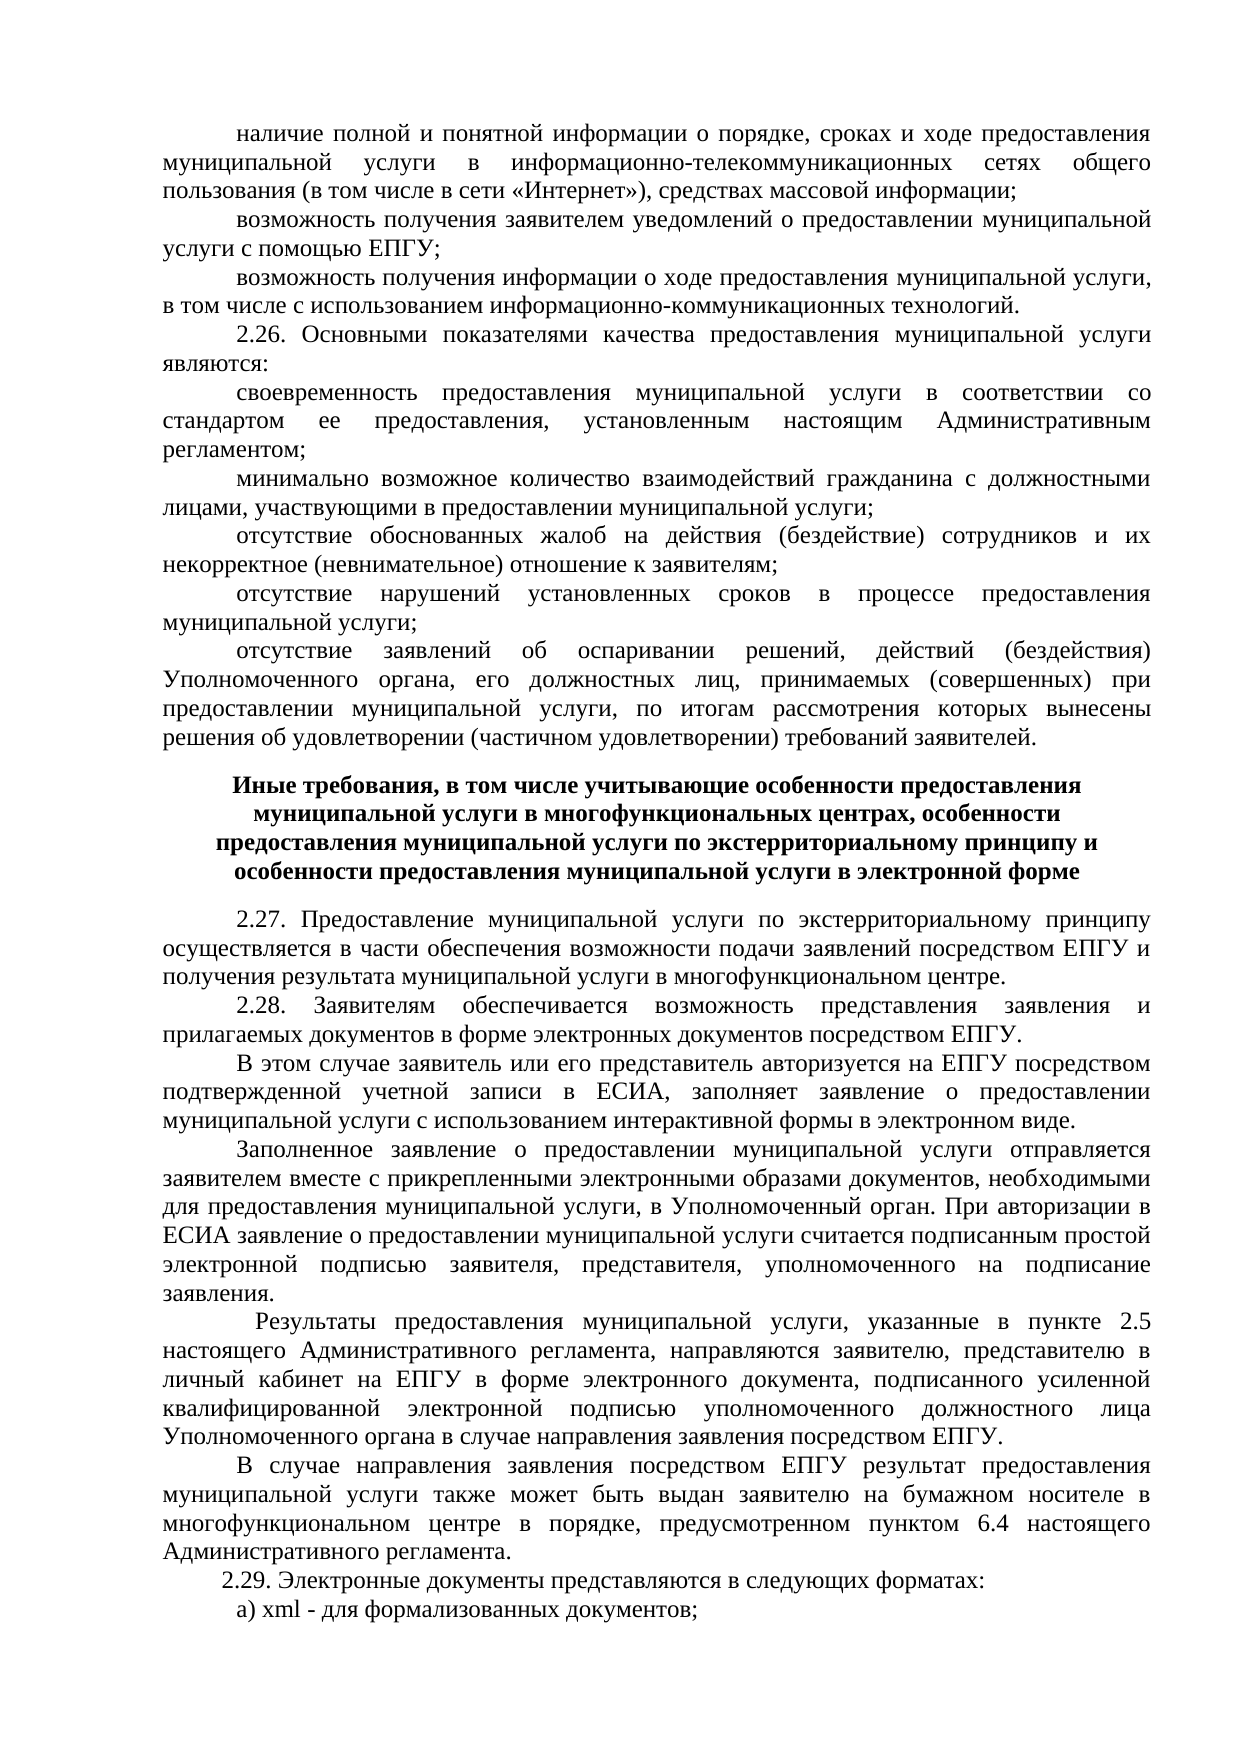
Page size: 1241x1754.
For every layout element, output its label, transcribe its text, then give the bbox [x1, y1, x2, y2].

text Иные требования, в том числе учитывающие особенности предоставления муниципальной услуги в многофункциональных центрах, особенности предоставления муниципальной услуги по экстерриториальному принципу и особенности предоставления муниципальной услуги в электронной форме [162, 770, 1152, 885]
text 2.28. Заявителям обеспечивается возможность представления заявления и прилагаемых документов в форме электронных документов посредством ЕПГУ. [162, 990, 1152, 1048]
list Результаты предоставления муниципальной услуги, указанные в пункте 2.5 настоящего Административного регламента, направляются заявителю, представителю в личный кабинет на ЕПГУ в форме электронного документа, подписанного усиленной квалифицированной электронной подписью уполномоченного должностного лица Уполномоченного органа в случае направления заявления посредством ЕПГУ. [162, 1306, 1152, 1450]
text возможность получения информации о ходе предоставления муниципальной услуги, в том числе с использованием информационно-коммуникационных технологий. [162, 262, 1152, 319]
text возможность получения заявителем уведомлений о предоставлении муниципальной услуги с помощью ЕПГУ; [162, 204, 1152, 262]
text Заполненное заявление о предоставлении муниципальной услуги отправляется заявителем вместе с прикрепленными электронными образами документов, необходимыми для предоставления муниципальной услуги, в Уполномоченный орган. При авторизации в ЕСИА заявление о предоставлении муниципальной услуги считается подписанным простой электронной подписью заявителя, представителя, уполномоченного на подписание заявления. [162, 1134, 1152, 1306]
text минимально возможное количество взаимодействий гражданина с должностными лицами, участвующими в предоставлении муниципальной услуги; [162, 463, 1152, 521]
text отсутствие заявлений об оспаривании решений, действий (бездействия) Уполномоченного органа, его должностных лиц, принимаемых (совершенных) при предоставлении муниципальной услуги, по итогам рассмотрения которых вынесены решения об удовлетворении (частичном удовлетворении) требований заявителей. [162, 636, 1152, 751]
text В этом случае заявитель или его представитель авторизуется на ЕПГУ посредством подтвержденной учетной записи в ЕСИА, заполняет заявление о предоставлении муниципальной услуги с использованием интерактивной формы в электронном виде. [162, 1048, 1152, 1134]
text отсутствие обоснованных жалоб на действия (бездействие) сотрудников и их некорректное (невнимательное) отношение к заявителям; [162, 521, 1152, 578]
text В случае направления заявления посредством ЕПГУ результат предоставления муниципальной услуги также может быть выдан заявителю на бумажном носителе в многофункциональном центре в порядке, предусмотренном пунктом 6.4 настоящего Административного регламента. [162, 1450, 1152, 1565]
text отсутствие нарушений установленных сроков в процессе предоставления муниципальной услуги; [162, 578, 1152, 636]
text 2.29. Электронные документы представляются в следующих форматах: [162, 1565, 1152, 1594]
text наличие полной и понятной информации о порядке, сроках и ходе предоставления муниципальной услуги в информационно-телекоммуникационных сетях общего пользования (в том числе в сети «Интернет»), средствах массовой информации; [162, 118, 1152, 204]
text 2.26. Основными показателями качества предоставления муниципальной услуги являются: [162, 319, 1152, 377]
text своевременность предоставления муниципальной услуги в соответствии со стандартом ее предоставления, установленным настоящим Административным регламентом; [162, 377, 1152, 463]
text а) xml - для формализованных документов; [162, 1594, 1152, 1623]
text 2.27. Предоставление муниципальной услуги по экстерриториальному принципу осуществляется в части обеспечения возможности подачи заявлений посредством ЕПГУ и получения результата муниципальной услуги в многофункциональном центре. [162, 904, 1152, 990]
